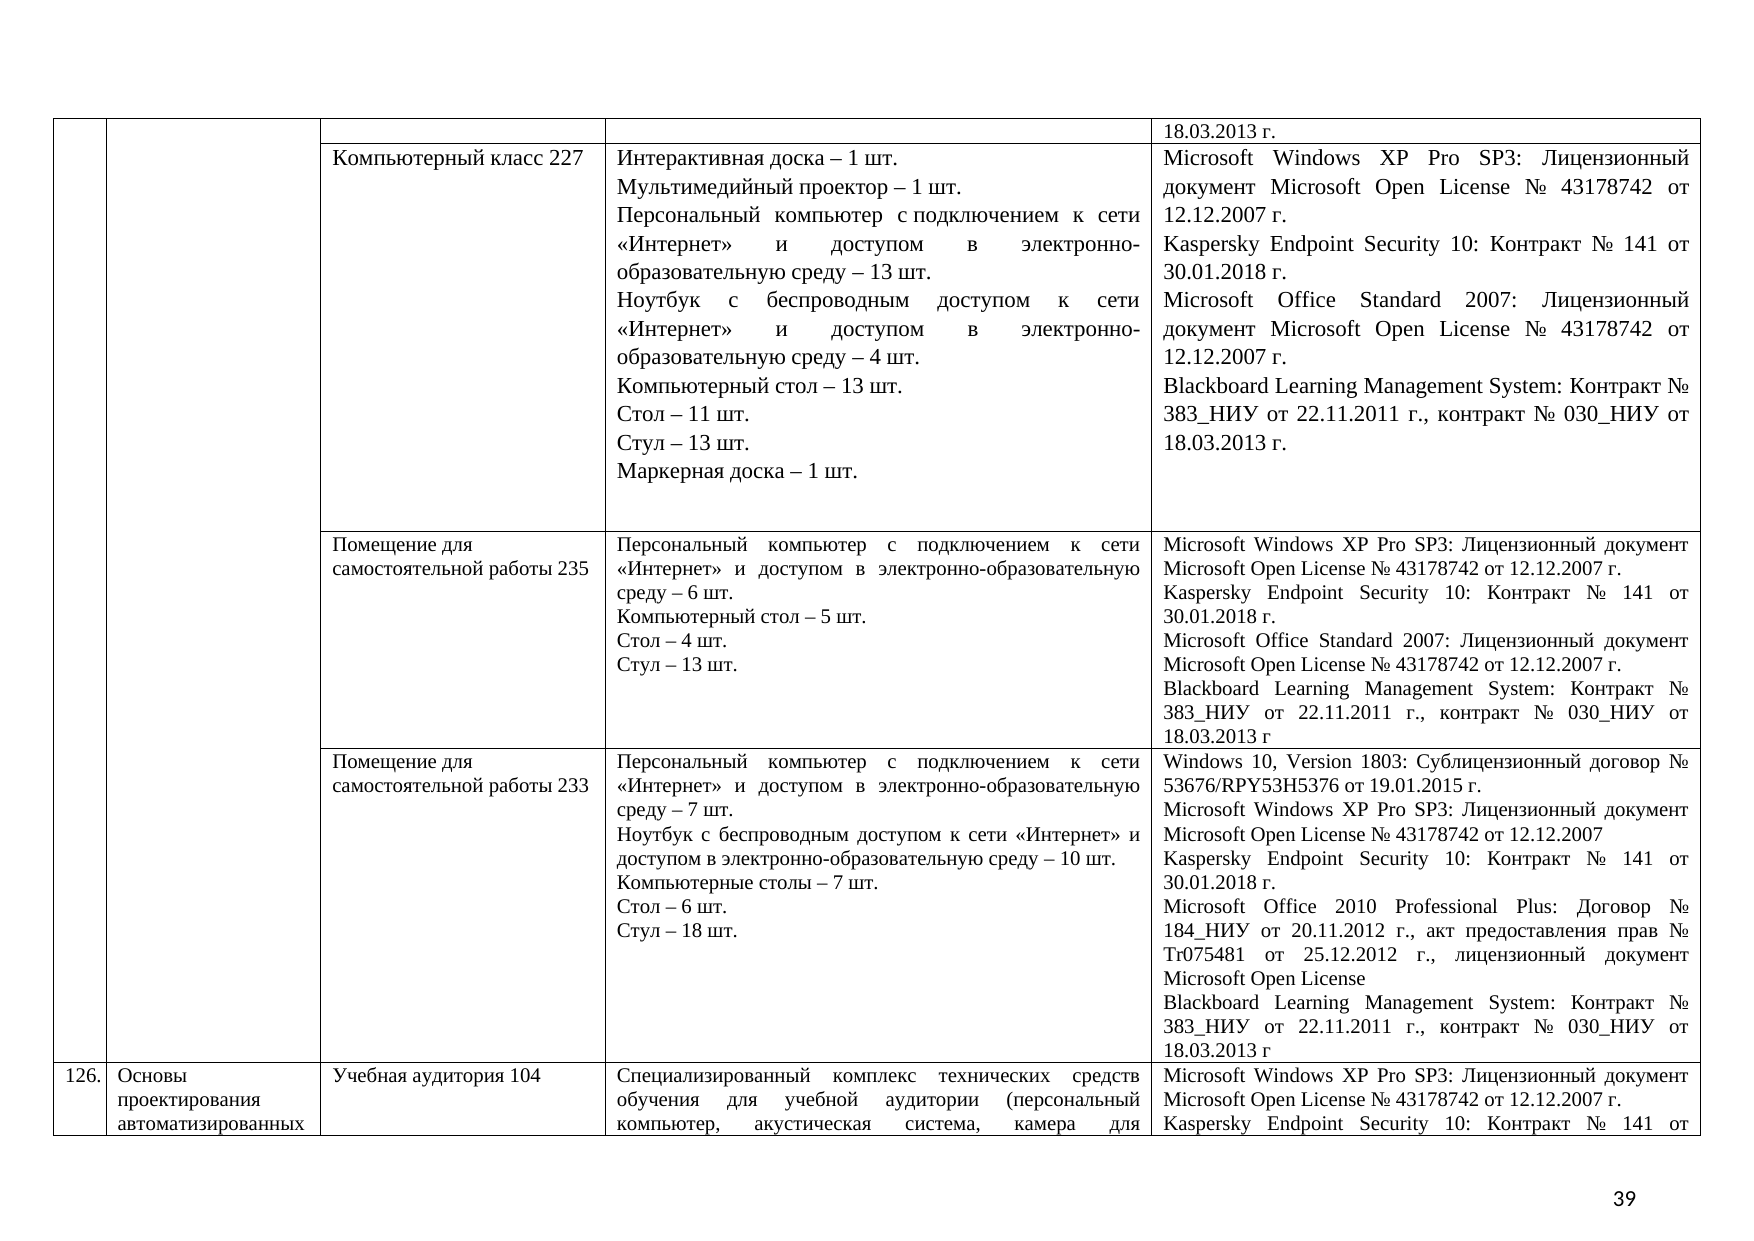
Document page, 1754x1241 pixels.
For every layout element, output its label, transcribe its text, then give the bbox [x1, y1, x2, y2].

table_cell Персональный компьютер с подключением к сети «Интернет» и доступом в электронно-образовательную среду – 6 шт. Компьютерный стол – 5 шт. Стол – 4 шт. Стул – 13 шт. [606, 532, 1151, 748]
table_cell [321, 119, 605, 143]
table_cell Интерактивная доска – 1 шт. Мультимедийный проектор – 1 шт. Персональный компьютер с подключением к сети «Интернет» и доступом в электронно-образовательную среду – 13 шт. Ноутбук с беспроводным доступом к сети «Интернет» и доступом в электронно-образовательную среду – 4 шт. Компьютерный стол – 13 шт. Стол – 11 шт. Стул – 13 шт. Маркерная доска – 1 шт. [606, 144, 1151, 531]
table_cell [54, 1063, 106, 1135]
table_cell Компьютерный класс 227 [321, 144, 605, 531]
table_cell Помещение для самостоятельной работы 235 [321, 532, 605, 748]
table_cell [1152, 1063, 1700, 1135]
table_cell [606, 1063, 1151, 1135]
table_cell Помещение для самостоятельной работы 233 [321, 749, 605, 1062]
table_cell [1152, 119, 1700, 143]
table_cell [107, 1063, 320, 1135]
table_cell Microsoft Windows XP Pro SP3: Лицензионный документ Microsoft Open License № 43178742 от 12.12.2007 г. Kaspersky Endpoint Security 10: Контракт № 141 от 30.01.2018 г. Microsoft Office Standard 2007: Лицензионный документ Microsoft Open License № 43178742 от 12.12.2007 г. Blackboard Learning Management System: Контракт № 383_НИУ от 22.11.2011 г., контракт № 030_НИУ от 18.03.2013 г. [1152, 144, 1700, 531]
table_cell Windows 10, Version 1803: Сублицензионный договор № 53676/RPY53H5376 от 19.01.2015 г. Microsoft Windows XP Pro SP3: Лицензионный документ Microsoft Open License № 43178742 от 12.12.2007 Kaspersky Endpoint Security 10: Контракт № 141 от 30.01.2018 г. Microsoft Office 2010 Professional Plus: Договор № 184_НИУ от 20.11.2012 г., акт предоставления прав № Tr075481 от 25.12.2012 г., лицензионный документ Microsoft Open License Blackboard Learning Management System: Контракт № 383_НИУ от 22.11.2011 г., контракт № 030_НИУ от 18.03.2013 г [1152, 749, 1700, 1062]
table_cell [321, 1063, 605, 1135]
table_cell Microsoft Windows XP Pro SP3: Лицензионный документ Microsoft Open License № 43178742 от 12.12.2007 г. Kaspersky Endpoint Security 10: Контракт № 141 от 30.01.2018 г. Microsoft Office Standard 2007: Лицензионный документ Microsoft Open License № 43178742 от 12.12.2007 г. Blackboard Learning Management System: Контракт № 383_НИУ от 22.11.2011 г., контракт № 030_НИУ от 18.03.2013 г [1152, 532, 1700, 748]
table_cell Персональный компьютер с подключением к сети «Интернет» и доступом в электронно-образовательную среду – 7 шт. Ноутбук с беспроводным доступом к сети «Интернет» и доступом в электронно-образовательную среду – 10 шт. Компьютерные столы – 7 шт. Стол – 6 шт. Стул – 18 шт. [606, 749, 1151, 1062]
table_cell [606, 119, 1151, 143]
